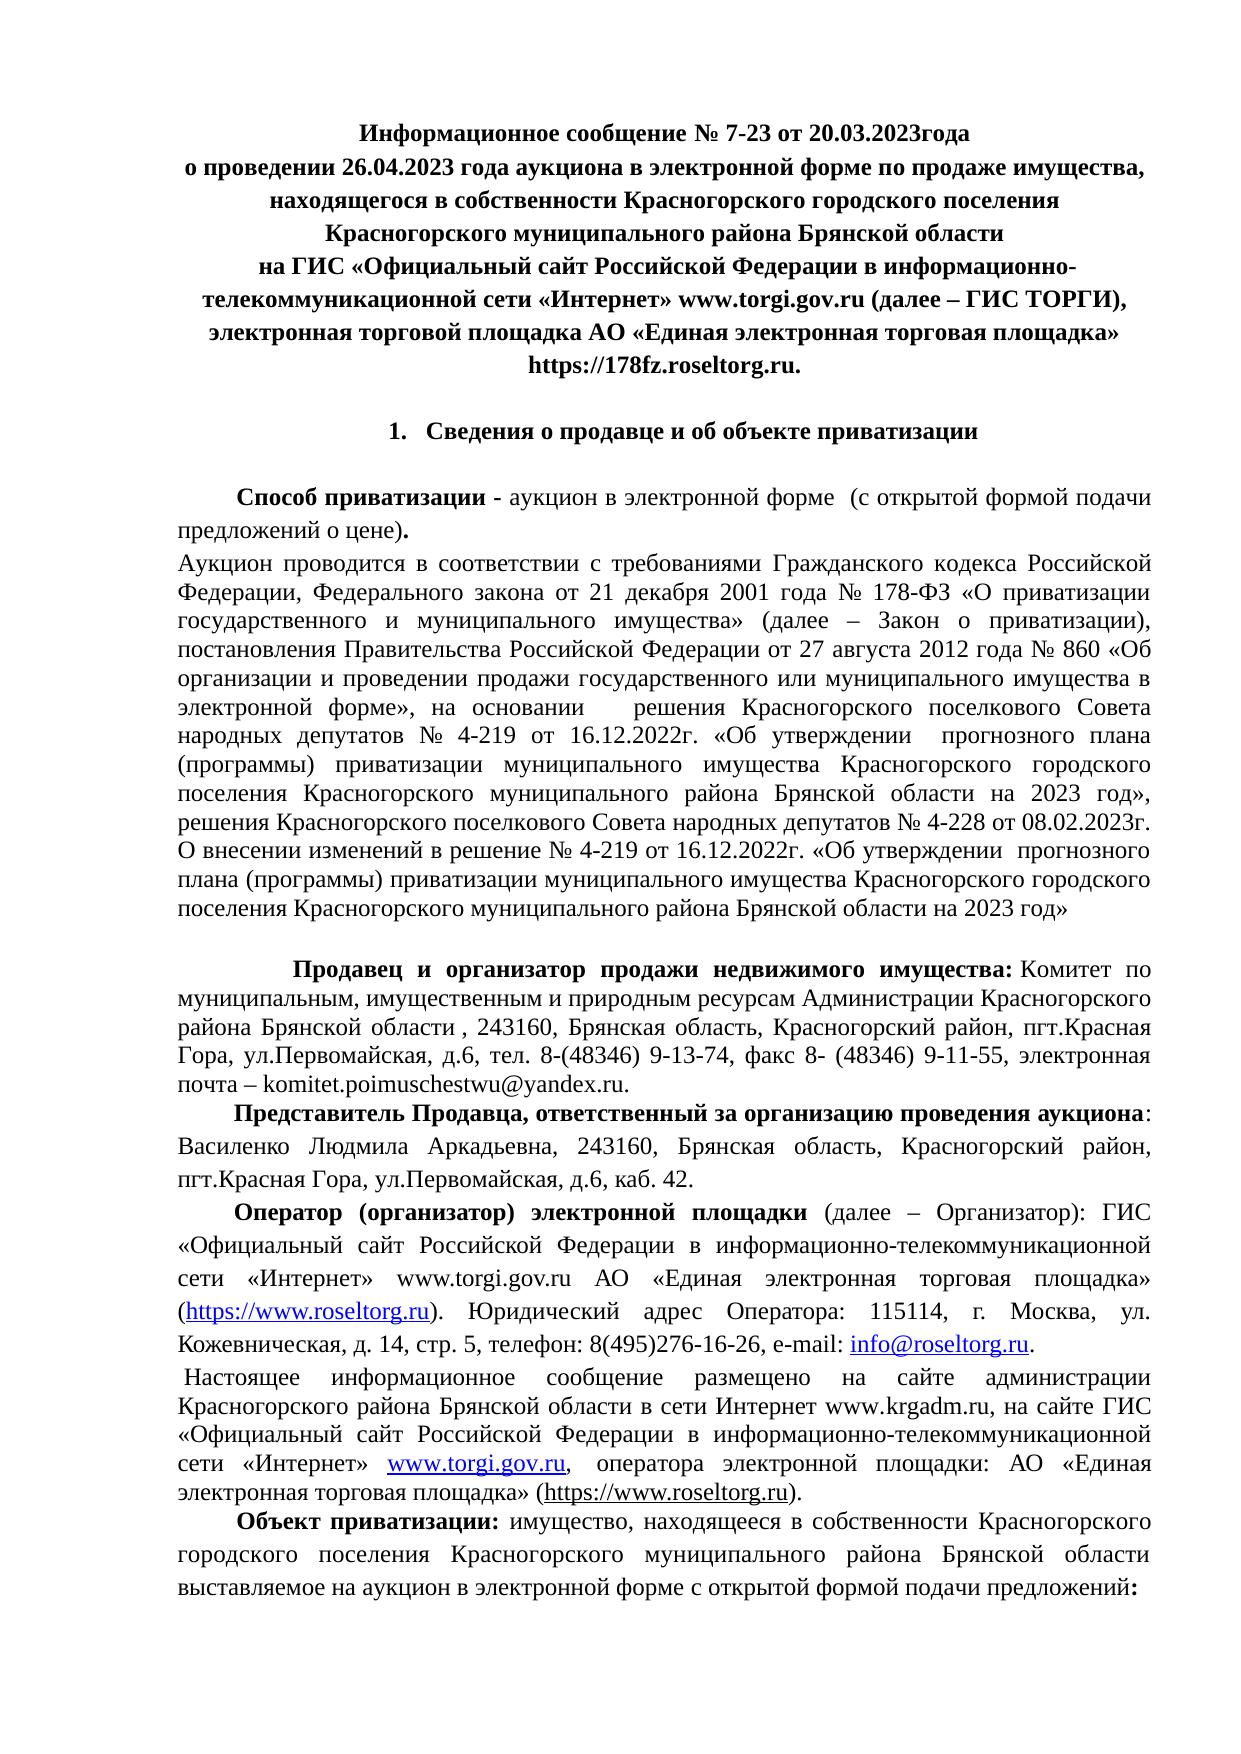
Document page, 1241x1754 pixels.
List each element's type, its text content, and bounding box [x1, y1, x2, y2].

text о проведении 26.04.2023 года аукциона в электронной форме по продаже имущества, находящегося в собственности Красногорского городского поселения Красногорского муниципального района Брянской области [177, 152, 1152, 247]
text Продавец и организатор продажи недвижимого имущества: Комитет по муниципальным, имущественным и природным ресурсам Администрации Красногорского района Брянской области , 243160, Брянская область, Красногорский район, пгт.Красная Гора, ул.Первомайская, д.6, тел. 8-(48346) 9-13-74, факс 8- (48346) 9-11-55, электронная почта – komitet.poimuschestwu@yandex.ru. [177, 954, 1152, 1098]
text Аукцион проводится в соответствии с требованиями Гражданского кодекса Российской Федерации, Федерального закона от 21 декабря 2001 года № 178-ФЗ «О приватизации государственного и муниципального имущества» (далее – Закон о приватизации), постановления Правительства Российской Федерации от 27 августа 2012 года № 860 «Об организации и проведении продажи государственного или муниципального имущества в электронной форме», на основании решения Красногорского поселкового Совета народных депутатов № 4-219 от 16.12.2022г. «Об утверждении прогнозного плана (программы) приватизации муниципального имущества Красногорского городского поселения Красногорского муниципального района Брянской области на 2023 год», решения Красногорского поселкового Совета народных депутатов № 4-228 от 08.02.2023г. О внесении изменений в решение № 4-219 от 16.12.2022г. «Об утверждении прогнозного плана (программы) приватизации муниципального имущества Красногорского городского поселения Красногорского муниципального района Брянской области на 2023 год» [177, 548, 1152, 922]
text Оператор (организатор) электронной площадки (далее – Организатор): ГИС «Официальный сайт Российской Федерации в информационно-телекоммуникационной сети «Интернет» www.torgi.gov.ru АО «Единая электронная торговая площадка» (https://www.roseltorg.ru). Юридический адрес Оператора: 115114, г. Москва, ул. Кожевническая, д. 14, стр. 5, телефон: 8(495)276-16-26, e-mail: info@roseltorg.ru. [177, 1197, 1152, 1358]
text Настоящее информационное сообщение размещено на сайте администрации Красногорского района Брянской области в сети Интернет www.krgadm.ru, на сайте ГИС «Официальный сайт Российской Федерации в информационно-телекоммуникационной сети «Интернет» www.torgi.gov.ru, оператора электронной площадки: АО «Единая электронная торговая площадка» (https://www.roseltorg.ru). [177, 1362, 1152, 1506]
text Информационное сообщение № 7-23 от 20.03.2023года [177, 118, 1152, 147]
list Сведения о продавце и об объекте приватизации [215, 416, 1152, 445]
text на ГИС «Официальный сайт Российской Федерации в информационно-телекоммуникационной сети «Интернет» www.torgi.gov.ru (далее – ГИС ТОРГИ), электронная торговой площадка АО «Единая электронная торговая площадка» https://178fz.roseltorg.ru. [177, 251, 1152, 379]
text Представитель Продавца, ответственный за организацию проведения аукциона: Василенко Людмила Аркадьевна, 243160, Брянская область, Красногорский район, пгт.Красная Гора, ул.Первомайская, д.6, каб. 42. [177, 1098, 1152, 1193]
text Объект приватизации: имущество, находящееся в собственности Красногорского городского поселения Красногорского муниципального района Брянской области выставляемое на аукцион в электронной форме с открытой формой подачи предложений: [177, 1506, 1152, 1601]
text Способ приватизации - аукцион в электронной форме (с открытой формой подачи предложений о цене). [177, 482, 1152, 544]
